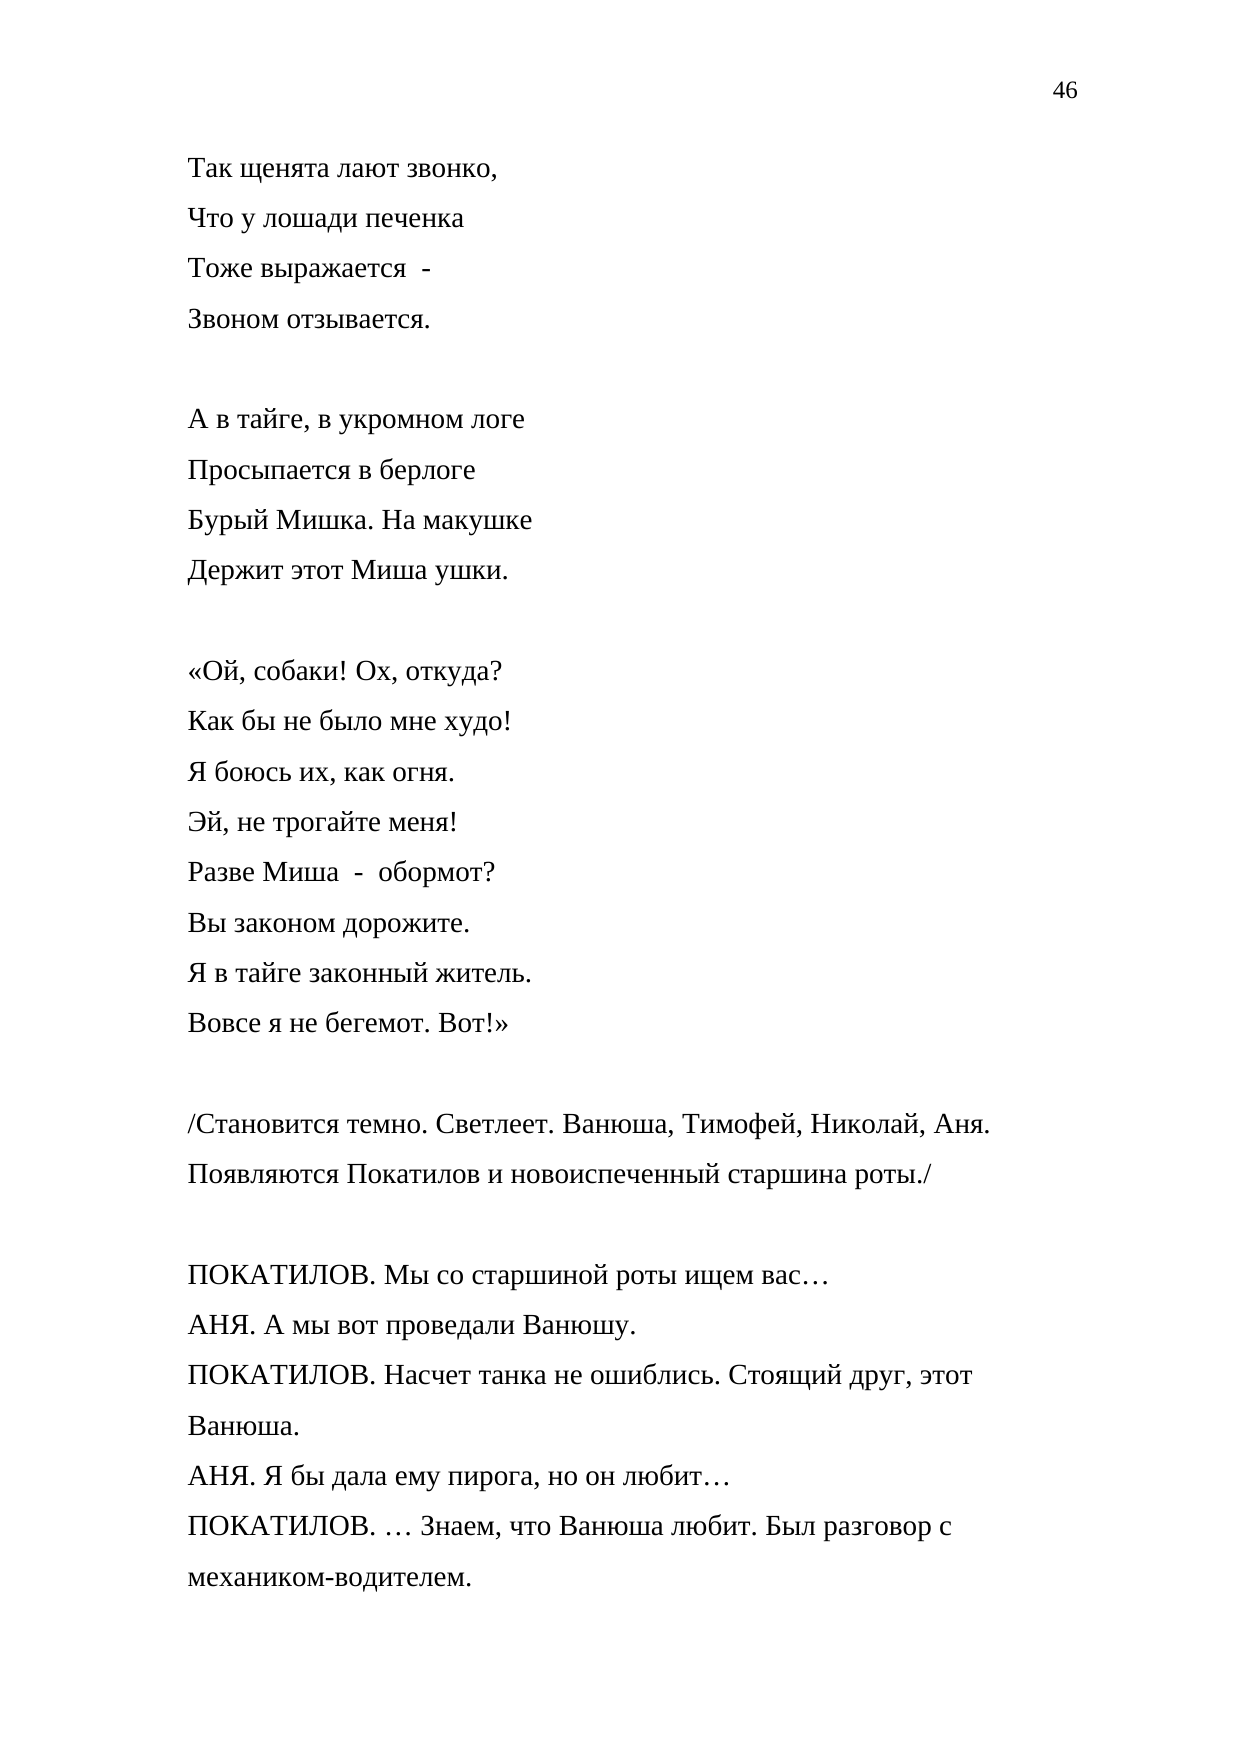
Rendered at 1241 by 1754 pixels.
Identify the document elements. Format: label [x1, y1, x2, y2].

text [187, 150, 1078, 1592]
